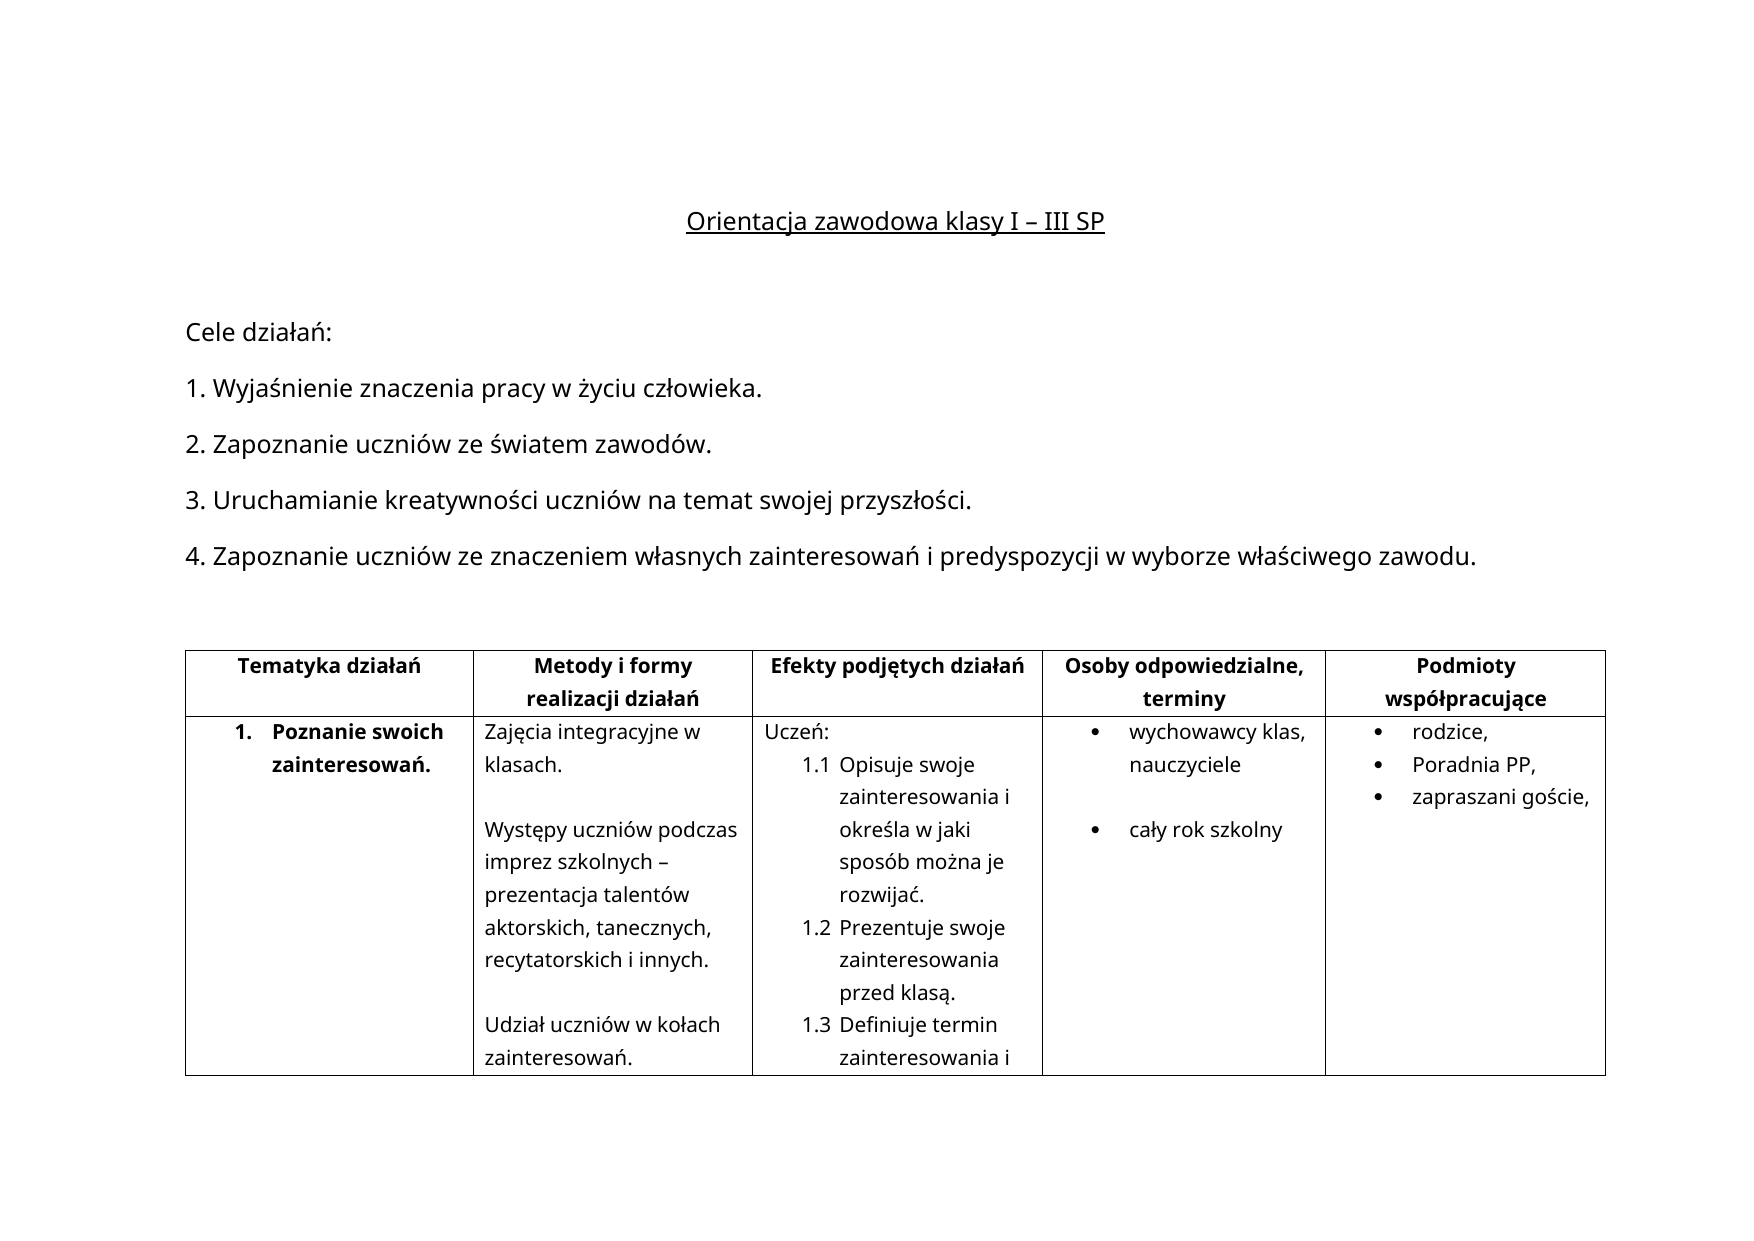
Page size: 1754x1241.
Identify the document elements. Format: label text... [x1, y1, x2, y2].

text 1. Wyjaśnienie znaczenia pracy w życiu człowieka. [185, 371, 1606, 405]
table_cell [1043, 717, 1325, 1075]
table_header Podmioty współpracujące [1326, 651, 1605, 716]
text 2. Zapoznanie uczniów ze światem zawodów. [185, 427, 1606, 461]
table_header Tematyka działań [186, 651, 473, 716]
table_header Efekty podjętych działań [753, 651, 1042, 716]
table_header Metody i formy realizacji działań [474, 651, 752, 716]
table_header Osoby odpowiedzialne, terminy [1043, 651, 1325, 716]
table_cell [1326, 717, 1605, 1075]
text Orientacja zawodowa klasy I – III SP [185, 203, 1606, 237]
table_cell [474, 717, 752, 1075]
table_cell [753, 717, 1042, 1075]
text 4. Zapoznanie uczniów ze znaczeniem własnych zainteresowań i predyspozycji w wyborze właściwego zawodu. [185, 538, 1606, 572]
text 3. Uruchamianie kreatywności uczniów na temat swojej przyszłości. [185, 483, 1606, 517]
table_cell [186, 717, 473, 1075]
text Cele działań: [185, 315, 1606, 349]
